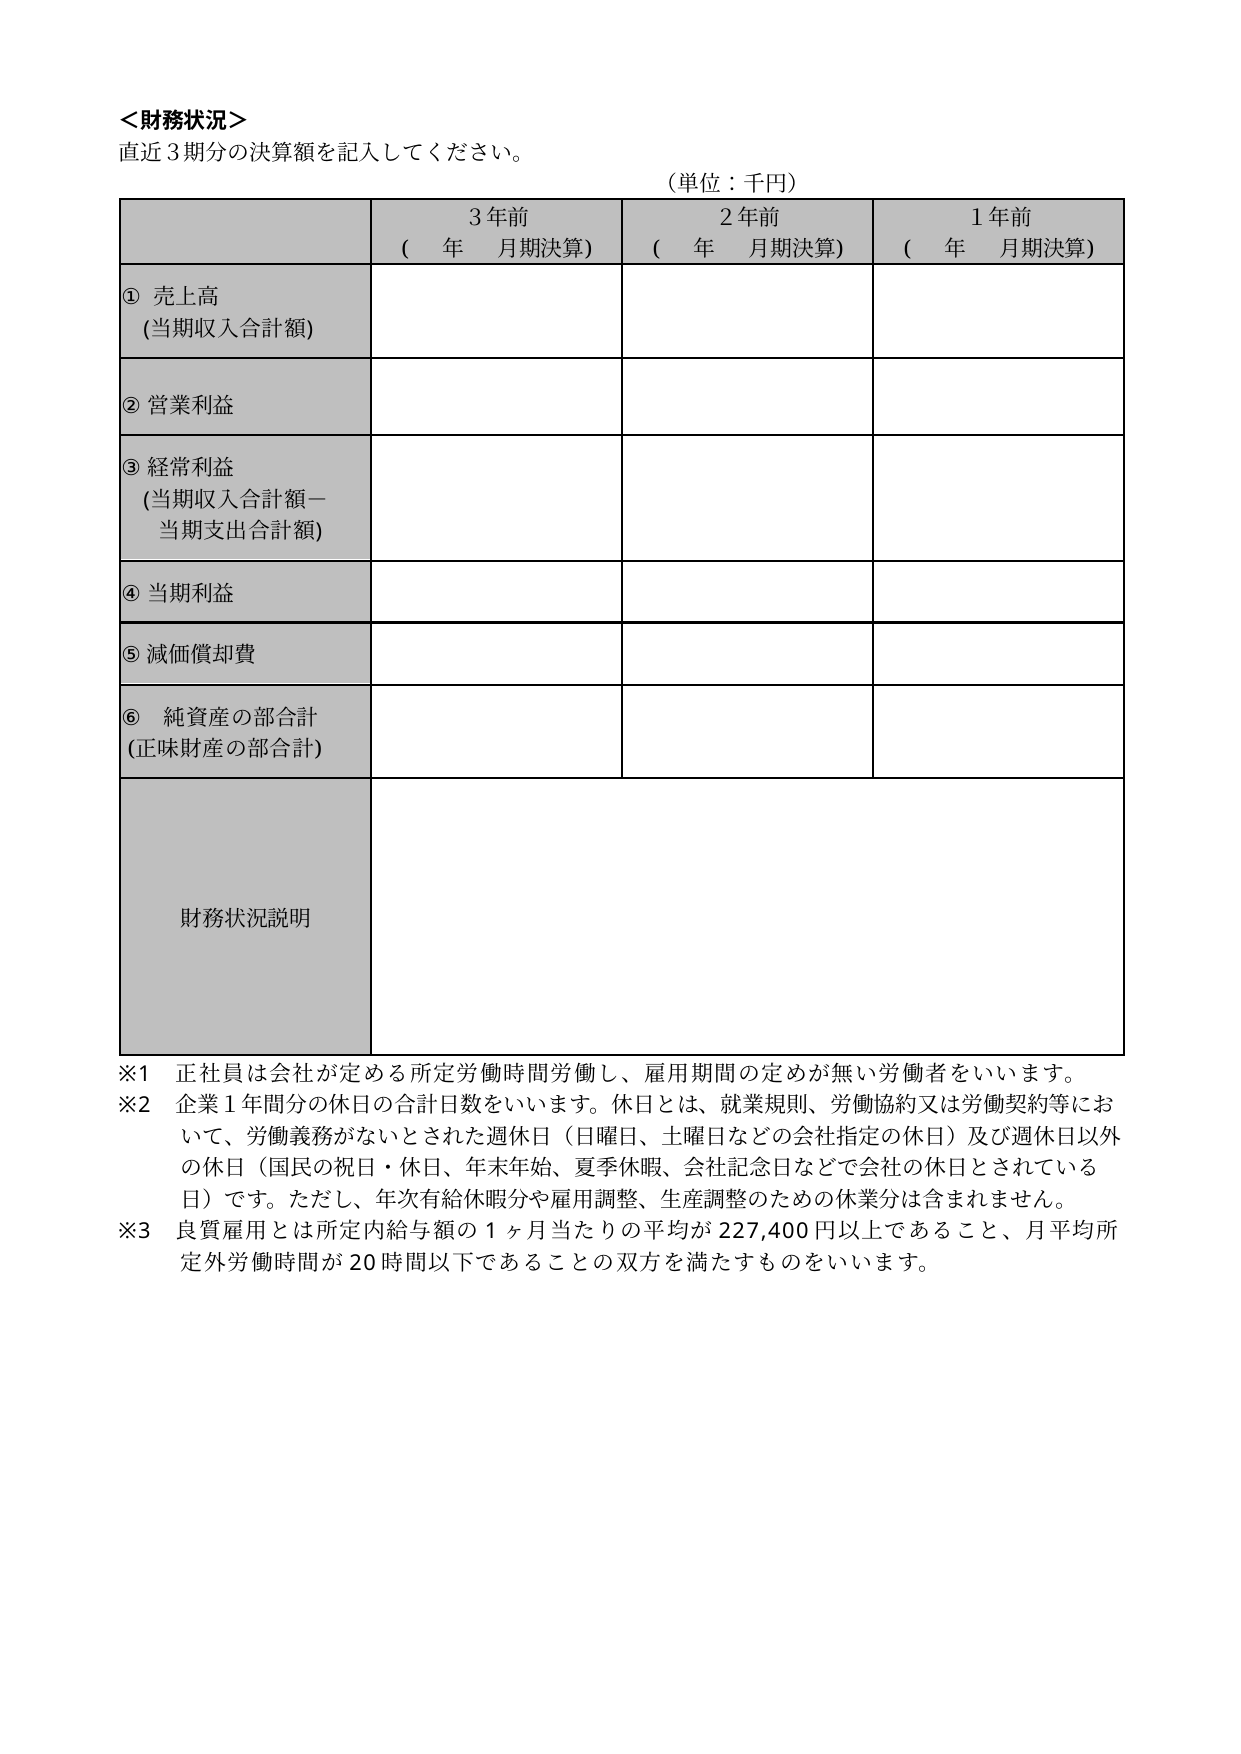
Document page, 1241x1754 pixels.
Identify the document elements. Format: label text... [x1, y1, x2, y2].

table_cell [623, 562, 872, 621]
table_cell ⑤ 減価償却費 [121, 624, 370, 683]
table_cell [623, 686, 872, 777]
text ※2 企業１年間分の休日の合計日数をいいます。休日とは、就業規則、労働協約又は労働契約等において、労働義務がないとされた週休日（日曜日、土曜日などの会社指定の休日）及び週休日以外の休日（国民の祝日・休日、年末年始、夏季休暇、会社記念日などで会社の休日とされている日）です。ただし、年次有給休暇分や雇用調整、生産調整のための休業分は含まれません。 [118, 1087, 1122, 1213]
table_cell [372, 265, 621, 357]
table_cell [874, 624, 1123, 683]
table_cell [623, 359, 872, 434]
text 直近３期分の決算額を記入してください。 [118, 135, 1122, 167]
table_cell [874, 265, 1123, 357]
table_cell [874, 436, 1123, 559]
text ＜財務状況＞ [118, 103, 1122, 135]
table_cell [372, 624, 621, 683]
table_cell ⑥ 純資産の部合計 (正味財産の部合計) [121, 686, 370, 777]
table_cell 財務状況説明 [121, 779, 370, 1054]
table_cell [372, 436, 621, 559]
table_cell [372, 562, 621, 621]
table_header [121, 200, 370, 263]
table_cell ③ 経常利益 (当期収入合計額－ 当期支出合計額) [121, 436, 370, 559]
table_cell [372, 686, 621, 777]
table_cell [874, 686, 1123, 777]
table_cell [623, 436, 872, 559]
table_header ３年前 ( 年 月期決算) [372, 200, 621, 263]
table_cell [372, 779, 1123, 1054]
table_cell ④ 当期利益 [121, 562, 370, 621]
table_cell [623, 265, 872, 357]
table_header ２年前 ( 年 月期決算) [623, 200, 872, 263]
text （単位：千円） [118, 167, 1122, 198]
table_cell [874, 562, 1123, 621]
table_cell [874, 359, 1123, 434]
text ※3 良質雇用とは所定内給与額の1ヶ月当たりの平均が227,400円以上であること、月平均所定外労働時間が20時間以下であることの双方を満たすものをいいます。 [118, 1213, 1122, 1277]
table_cell [372, 359, 621, 434]
table_cell ① 売上高 (当期収入合計額) [121, 265, 370, 357]
table_cell ② 営業利益 [121, 359, 370, 434]
table_cell [623, 624, 872, 683]
text ※1 正社員は会社が定める所定労働時間労働し、雇用期間の定めが無い労働者をいいます。 [118, 1056, 1122, 1087]
table_header １年前 ( 年 月期決算) [874, 200, 1123, 263]
